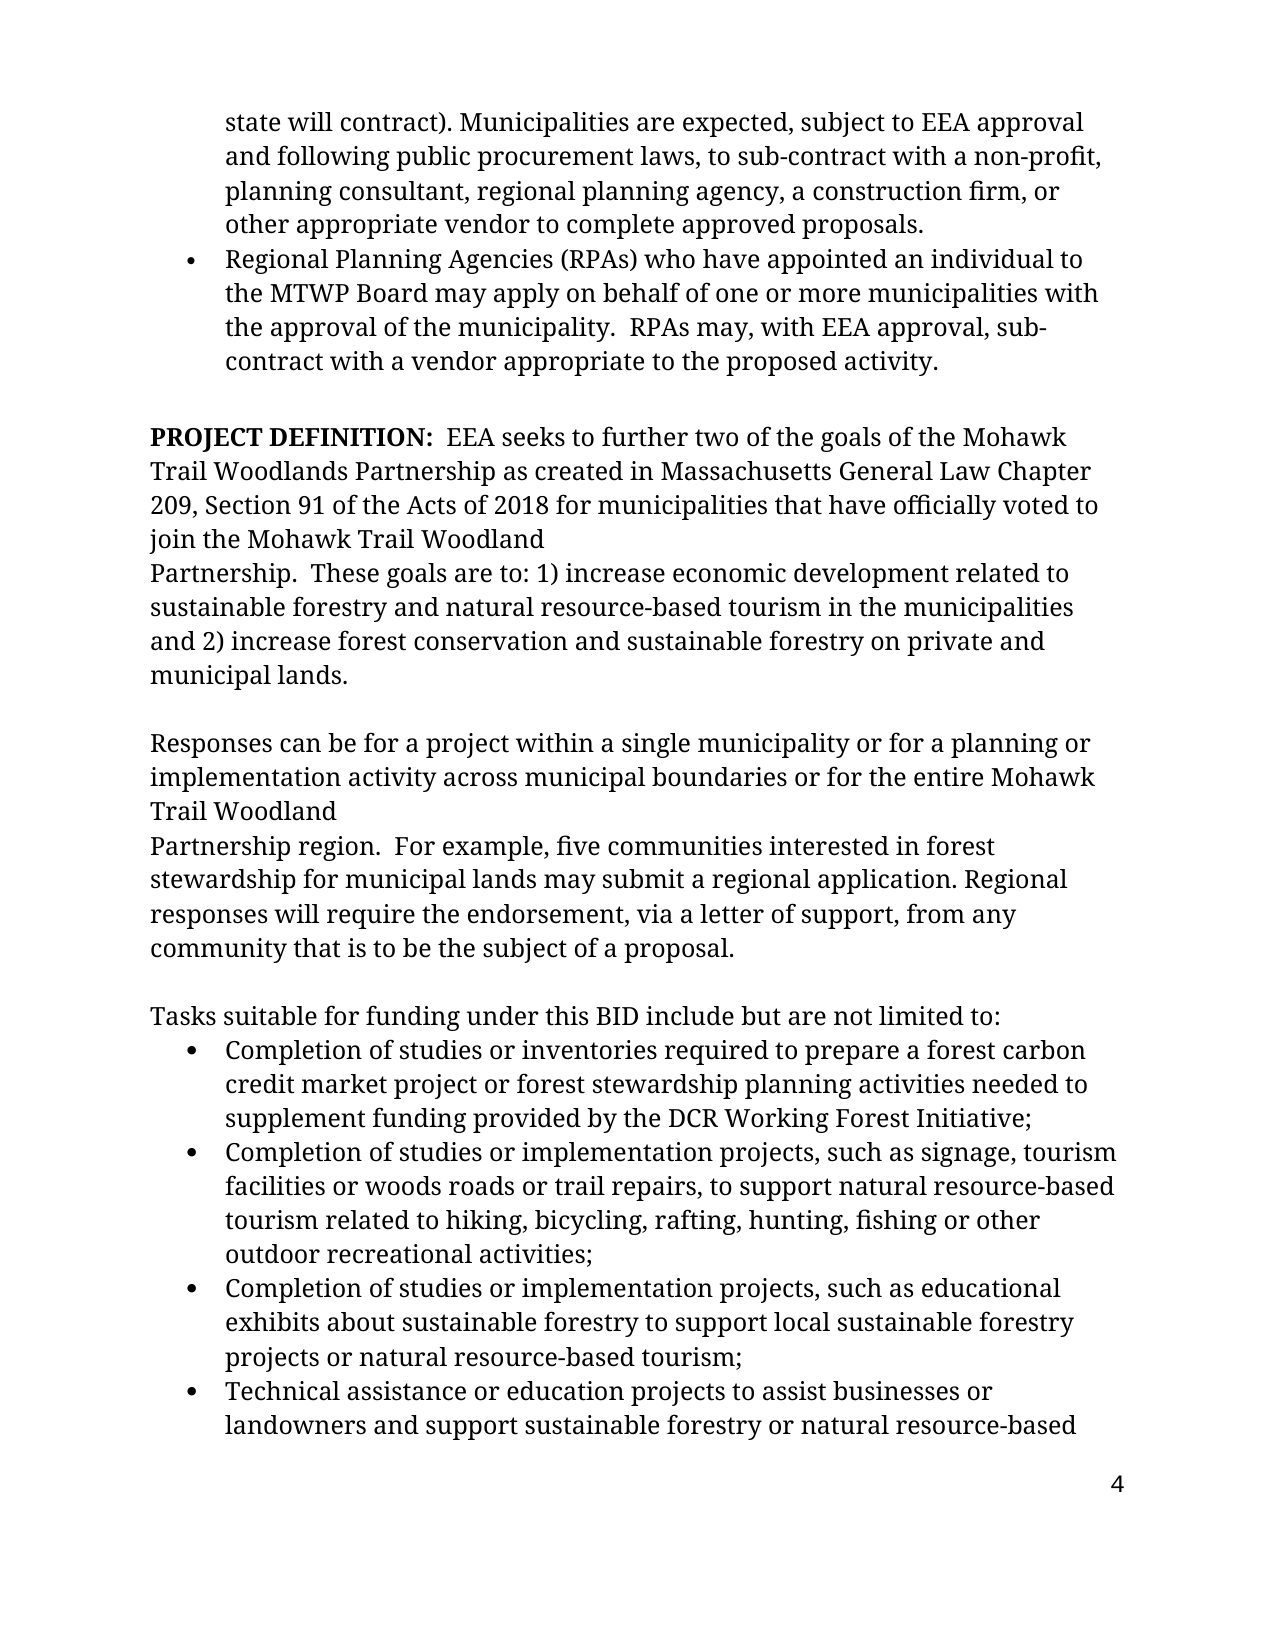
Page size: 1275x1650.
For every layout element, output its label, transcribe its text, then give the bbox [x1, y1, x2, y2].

list Completion of studies or implementation projects, such as signage, tourism facilities or woods roads or trail repairs, to support natural resource-based tourism related to hiking, bicycling, rafting, hunting, fishing or other outdoor recreational activities; [187, 1135, 1125, 1271]
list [187, 1373, 1125, 1441]
text Tasks suitable for funding under this BID include but are not limited to: [150, 998, 1125, 1033]
text Partnership region. For example, five communities interested in forest stewardship for municipal lands may submit a regional application. Regional responses will require the endorsement, via a letter of support, from any community that is to be the subject of a proposal. [150, 828, 1125, 964]
text Partnership. These goals are to: 1) increase economic development related to sustainable forestry and natural resource-based tourism in the municipalities and 2) increase forest conservation and sustainable forestry on private and municipal lands. [150, 556, 1125, 692]
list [187, 105, 1125, 241]
list Completion of studies or inventories required to prepare a forest carbon credit market project or forest stewardship planning activities needed to supplement funding provided by the DCR Working Forest Initiative; [187, 1033, 1125, 1135]
list Completion of studies or implementation projects, such as educational exhibits about sustainable forestry to support local sustainable forestry projects or natural resource-based tourism; [187, 1271, 1125, 1373]
text PROJECT DEFINITION: EEA seeks to further two of the goals of the Mohawk Trail Woodlands Partnership as created in Massachusetts General Law Chapter 209, Section 91 of the Acts of 2018 for municipalities that have officially voted to join the Mohawk Trail Woodland [150, 419, 1125, 556]
list Regional Planning Agencies (RPAs) who have appointed an individual to the MTWP Board may apply on behalf of one or more municipalities with the approval of the municipality. RPAs may, with EEA approval, sub-contract with a vendor appropriate to the proposed activity. [187, 241, 1125, 377]
text Responses can be for a project within a single municipality or for a planning or implementation activity across municipal boundaries or for the entire Mohawk Trail Woodland [150, 726, 1125, 828]
